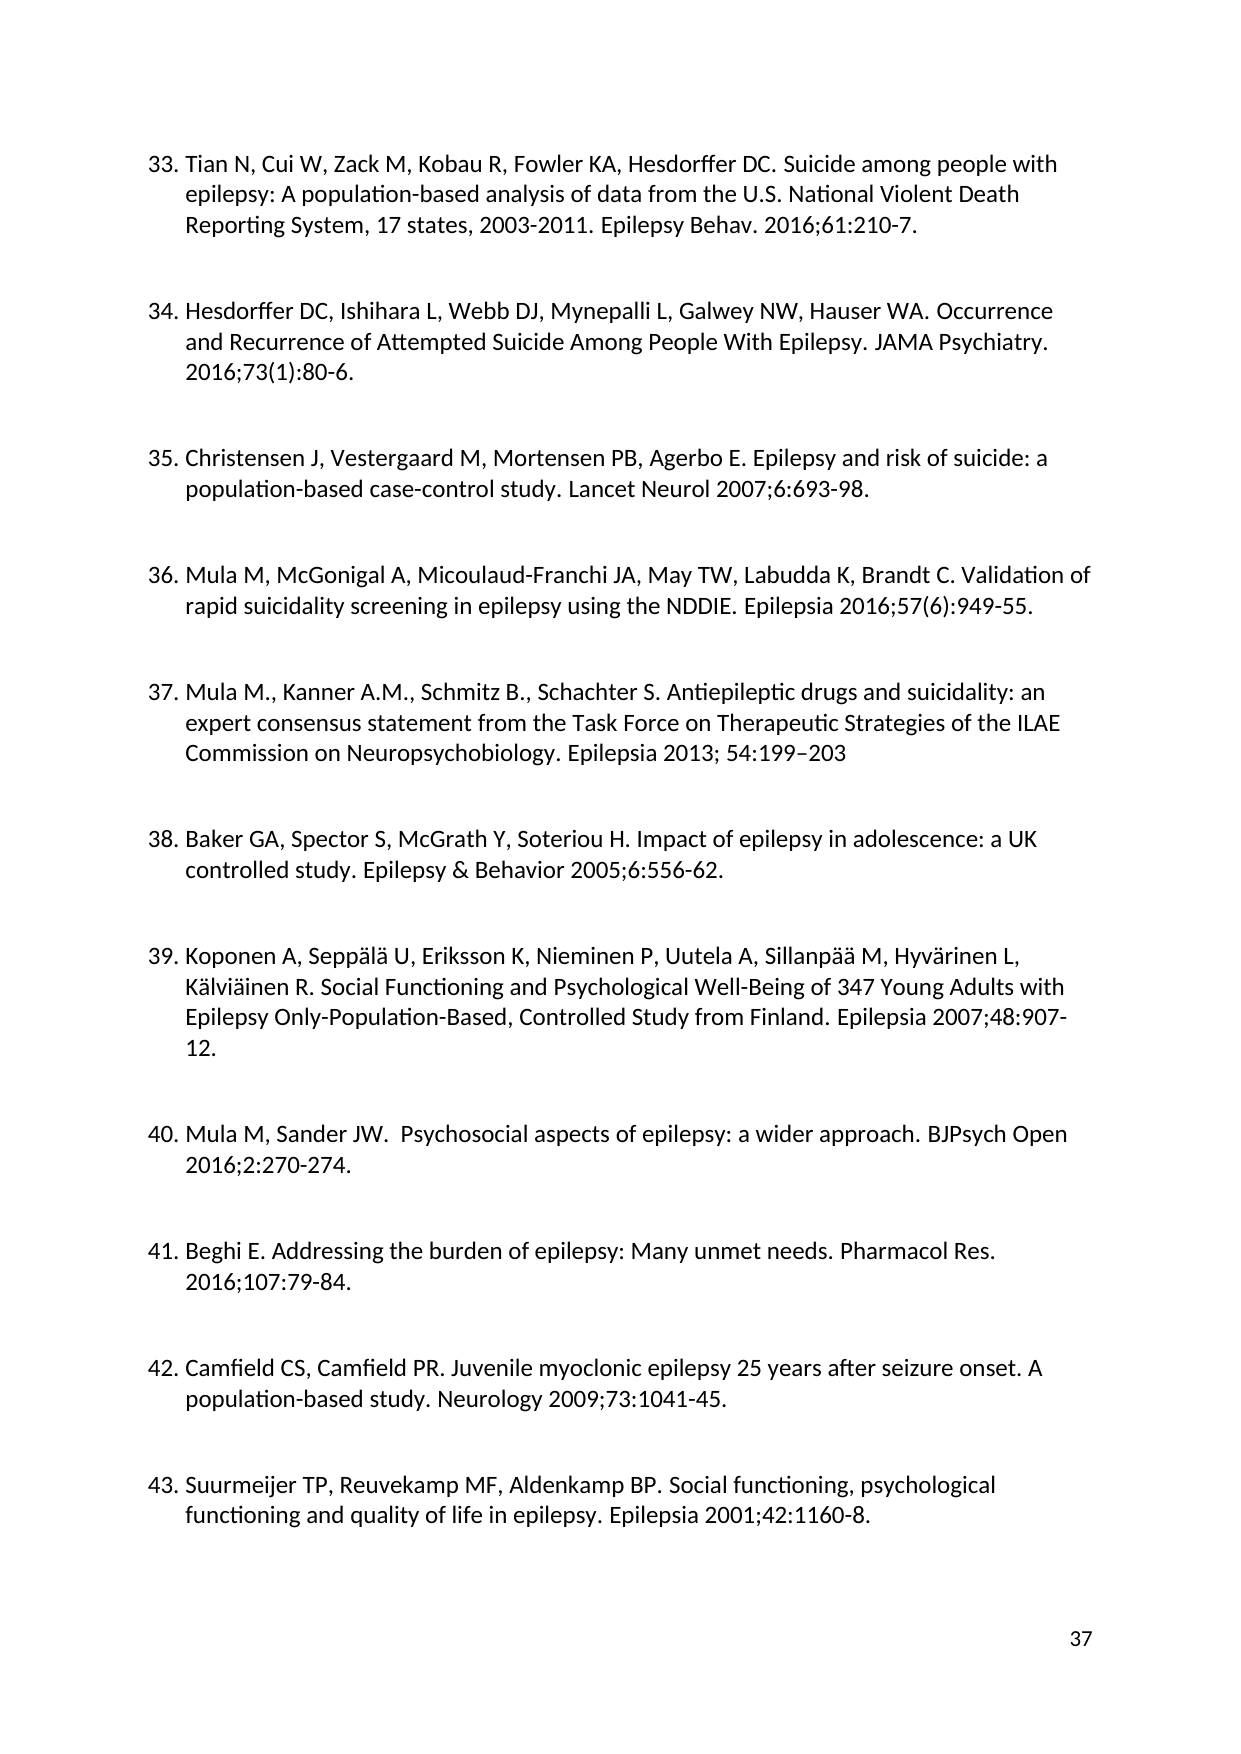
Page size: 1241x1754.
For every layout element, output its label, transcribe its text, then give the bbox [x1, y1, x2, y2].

list Beghi E. Addressing the burden of epilepsy: Many unmet needs. Pharmacol Res. 2016;107:79-84. [148, 1235, 1092, 1296]
list Camfield CS, Camfield PR. Juvenile myoclonic epilepsy 25 years after seizure onset. A population-based study. Neurology 2009;73:1041-45. [148, 1352, 1092, 1413]
list Christensen J, Vestergaard M, Mortensen PB, Agerbo E. Epilepsy and risk of suicide: a population-based case-control study. Lancet Neurol 2007;6:693-98. [148, 442, 1092, 503]
list Baker GA, Spector S, McGrath Y, Soteriou H. Impact of epilepsy in adolescence: a UK controlled study. Epilepsy & Behavior 2005;6:556-62. [148, 824, 1092, 885]
list Mula M, Sander JW. Psychosocial aspects of epilepsy: a wider approach. BJPsych Open 2016;2:270-274. [148, 1118, 1092, 1179]
list Suurmeijer TP, Reuvekamp MF, Aldenkamp BP. Social functioning, psychological functioning and quality of life in epilepsy. Epilepsia 2001;42:1160-8. [148, 1469, 1092, 1530]
list Koponen A, Seppälä U, Eriksson K, Nieminen P, Uutela A, Sillanpää M, Hyvärinen L, Kälviäinen R. Social Functioning and Psychological Well-Being of 347 Young Adults with Epilepsy Only-Population-Based, Controlled Study from Finland. Epilepsia 2007;48:907-12. [148, 941, 1092, 1063]
list Tian N, Cui W, Zack M, Kobau R, Fowler KA, Hesdorffer DC. Suicide among people with epilepsy: A population-based analysis of data from the U.S. National Violent Death Reporting System, 17 states, 2003-2011. Epilepsy Behav. 2016;61:210-7. [148, 148, 1092, 239]
list Mula M., Kanner A.M., Schmitz B., Schachter S. Antiepileptic drugs and suicidality: an expert consensus statement from the Task Force on Therapeutic Strategies of the ILAE Commission on Neuropsychobiology. Epilepsia 2013; 54:199–203 [148, 676, 1092, 768]
list Mula M, McGonigal A, Micoulaud-Franchi JA, May TW, Labudda K, Brandt C. Validation of rapid suicidality screening in epilepsy using the NDDIE. Epilepsia 2016;57(6):949-55. [148, 559, 1092, 620]
list Hesdorffer DC, Ishihara L, Webb DJ, Mynepalli L, Galwey NW, Hauser WA. Occurrence and Recurrence of Attempted Suicide Among People With Epilepsy. JAMA Psychiatry. 2016;73(1):80-6. [148, 295, 1092, 387]
